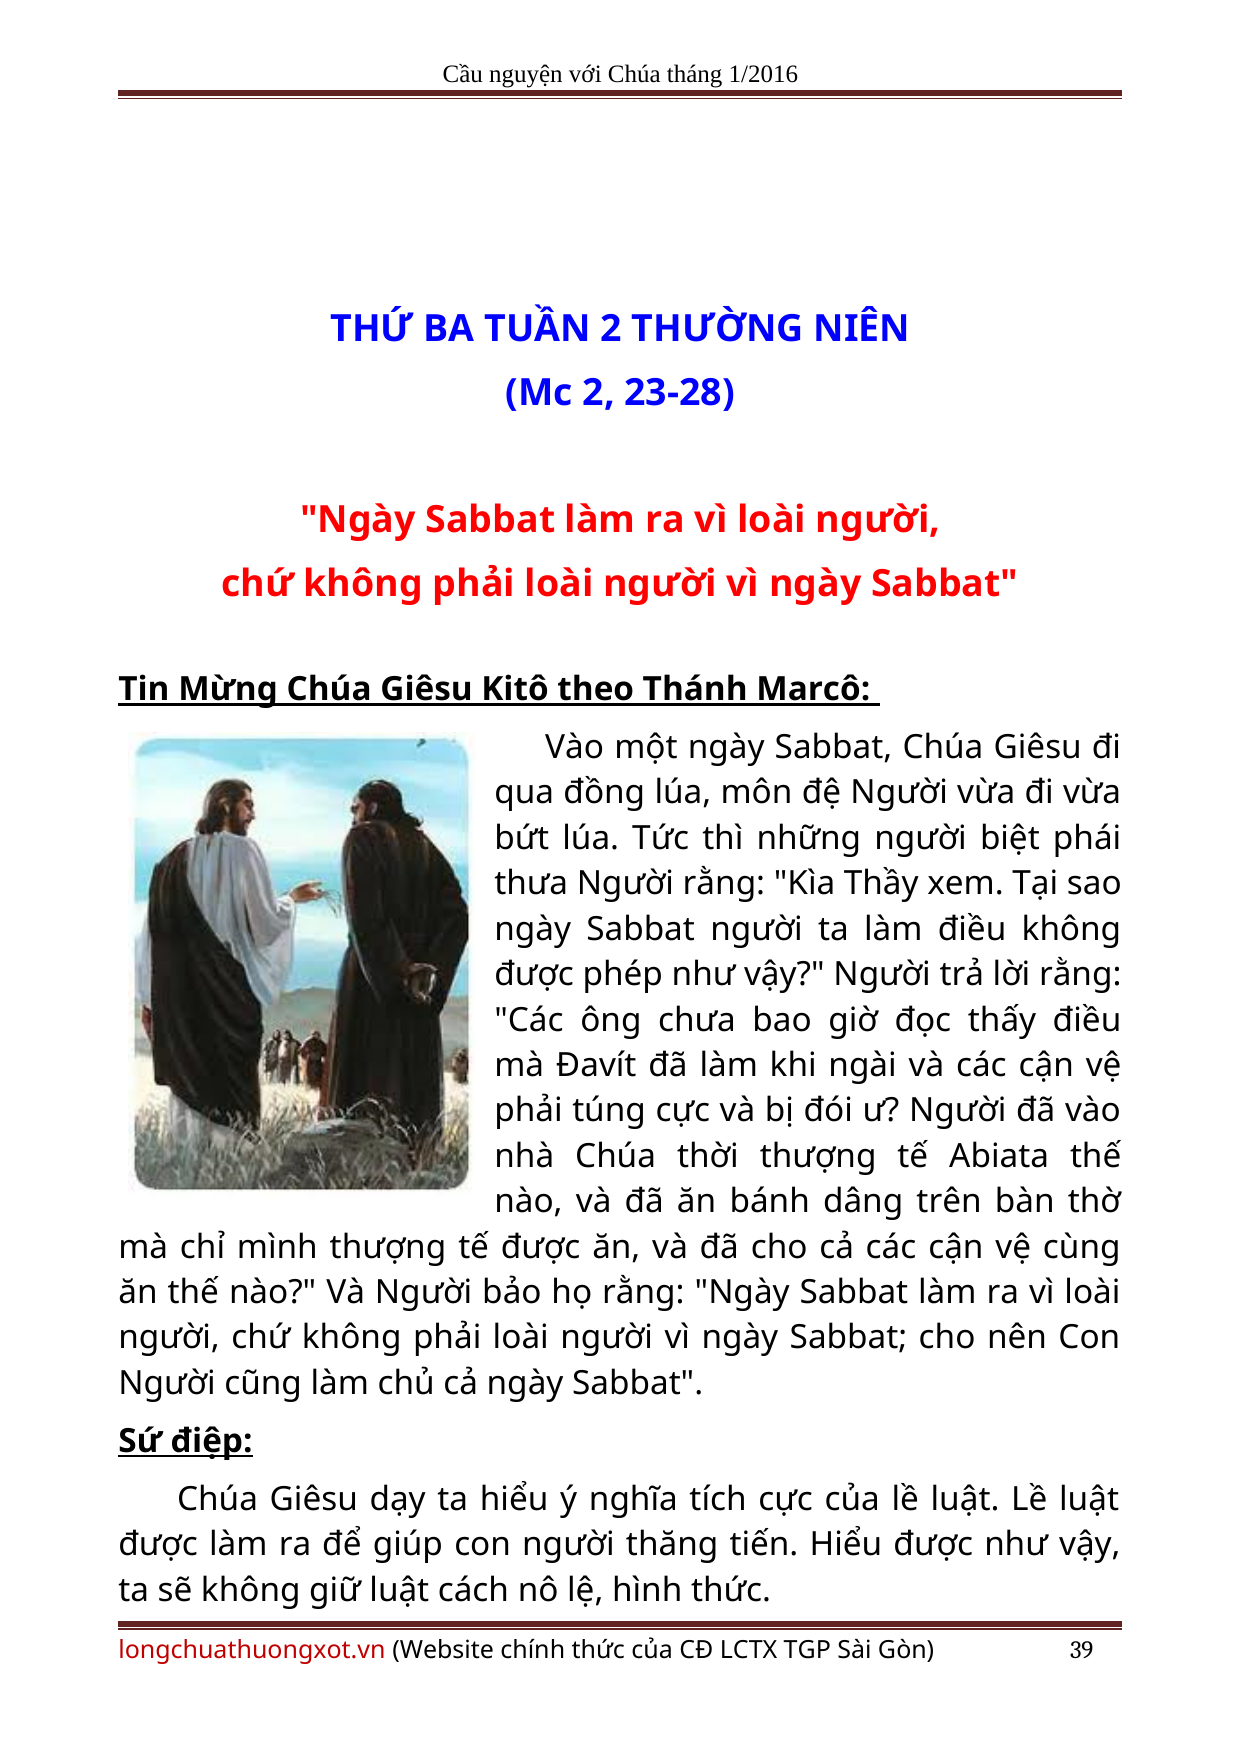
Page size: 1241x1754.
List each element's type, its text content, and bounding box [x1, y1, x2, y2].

text "Ngày Sabbat làm ra vì loài người, [118, 492, 1122, 543]
text Vào một ngày Sabbat, Chúa Giêsu đi qua đồng lúa, môn đệ Người vừa đi vừa bứt lúa. Tức thì những người biệt phái thưa Người rằng: "Kìa Thầy xem. Tại sao ngày Sabbat người ta làm điều không được phép như vậy?" Người trả lời rằng: "Các ông chưa bao giờ đọc thấy điều mà Đavít đã làm khi ngài và các cận vệ phải túng cực và bị đói ư? Người đã vào nhà Chúa thời thượng tế Abiata thế nào, và đã ăn bánh dâng trên bàn thờ mà chỉ mình thượng tế được ăn, và đã cho cả các cận vệ cùng ăn thế nào?" Và Người bảo họ rằng: "Ngày Sabbat làm ra vì loài người, chứ không phải loài người vì ngày Sabbat; cho nên Con Người cũng làm chủ cả ngày Sabbat". [118, 723, 1122, 1404]
text Tin Mừng Chúa Giêsu Kitô theo Thánh Marcô: [118, 665, 1122, 710]
text (Mc 2, 23-28) [118, 365, 1122, 416]
text Sứ điệp: [118, 1417, 1122, 1462]
text Chúa Giêsu dạy ta hiểu ý nghĩa tích cực của lề luật. Lề luật được làm ra để giúp con người thăng tiến. Hiểu được như vậy, ta sẽ không giữ luật cách nô lệ, hình thức. [118, 1474, 1122, 1611]
picture [128, 732, 476, 1197]
text chứ không phải loài người vì ngày Sabbat" [118, 556, 1122, 607]
text THỨ BA TUẦN 2 THƯỜNG NIÊN [118, 302, 1122, 353]
